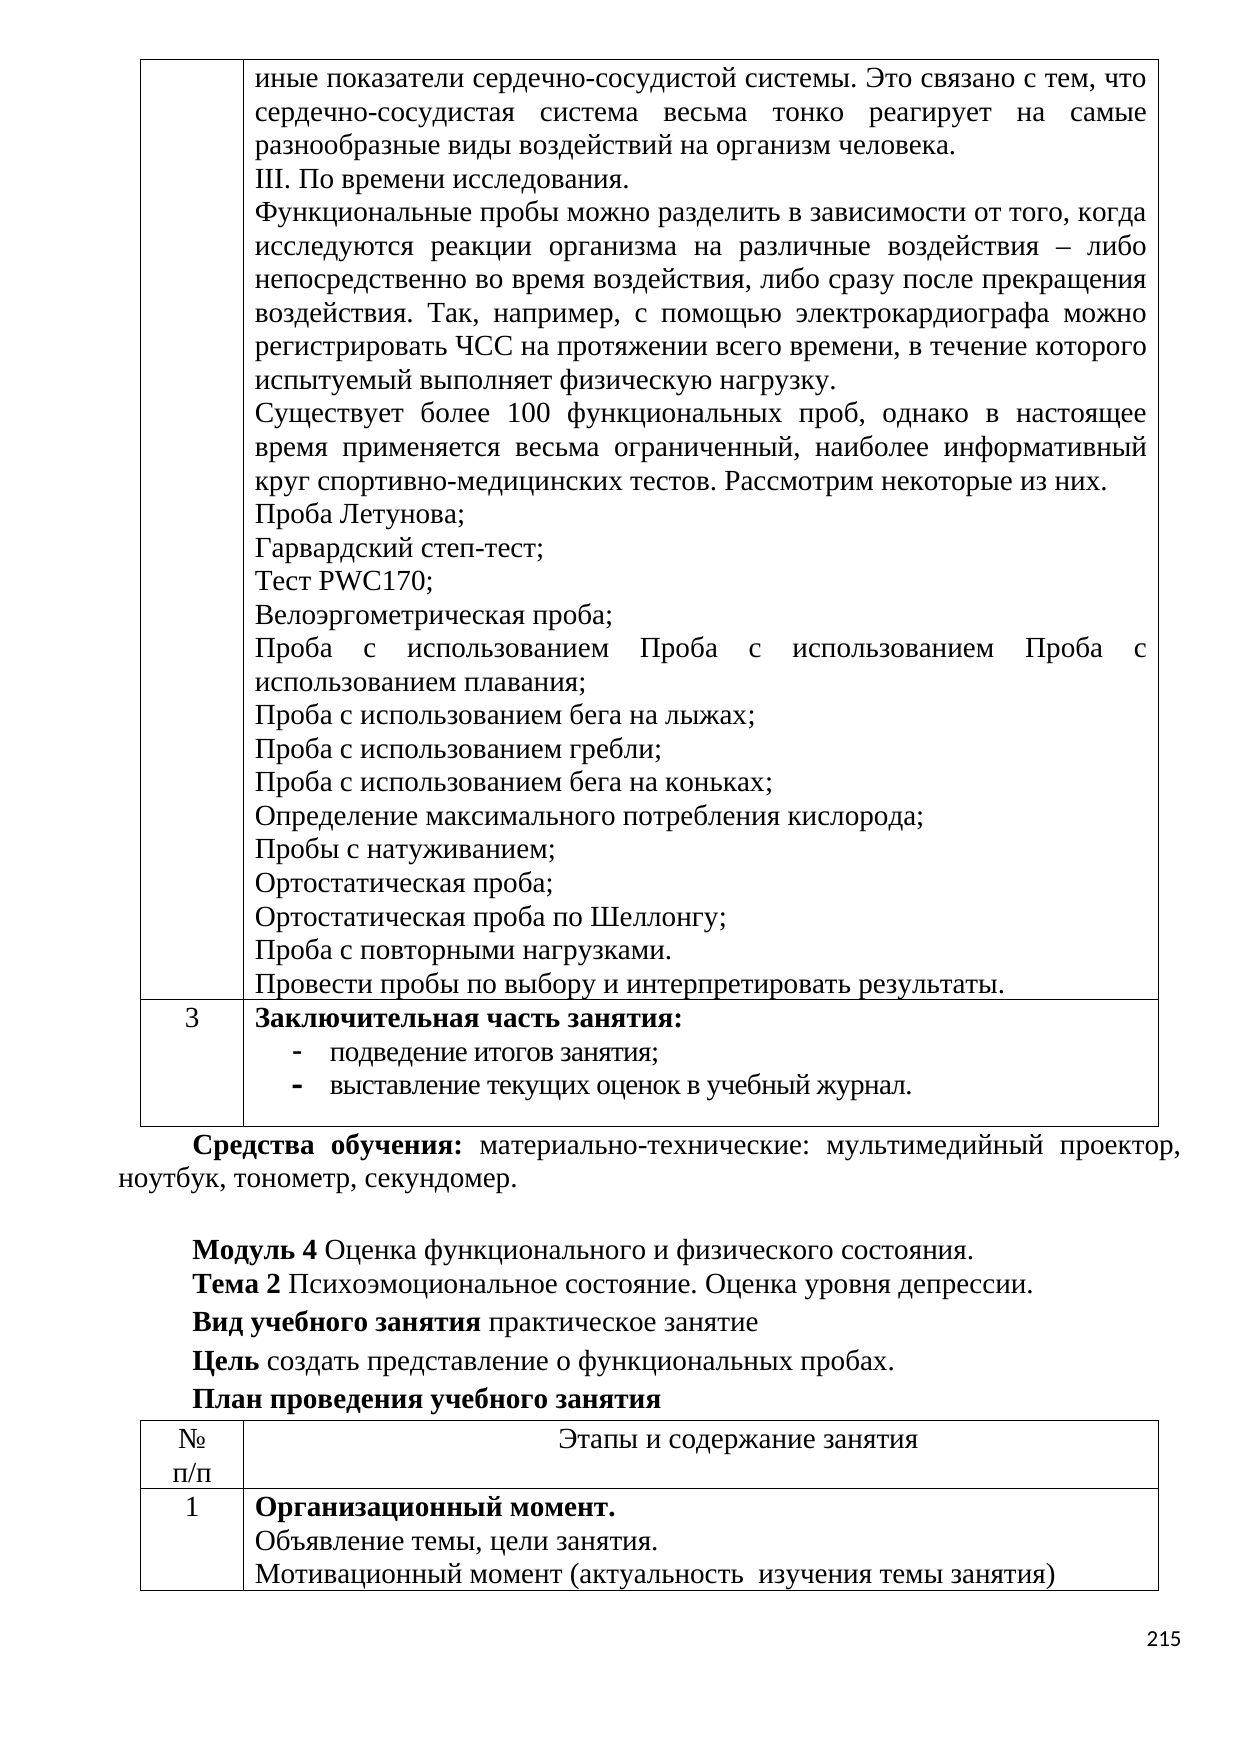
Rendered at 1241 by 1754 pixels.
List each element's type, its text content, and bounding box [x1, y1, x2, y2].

list Тема 2 Психоэмоциональное состояние. Оценка уровня депрессии. [118, 1266, 1181, 1299]
table_cell 1 [141, 1489, 243, 1590]
list Вид учебного занятия практическое занятие [118, 1304, 1181, 1338]
table_cell 2 [141, 60, 243, 999]
table_cell Заключительная часть занятия: подведение итогов занятия; выставление текущих оценок в учебный журнал. [244, 1000, 1158, 1126]
table_cell 3 [141, 1000, 243, 1126]
list План проведения учебного занятия [118, 1382, 1181, 1415]
table_header Этапы и содержание занятия [244, 1421, 1158, 1488]
table_cell Организационный момент. Объявление темы, цели занятия. Мотивационный момент (актуальность изучения темы занятия) [244, 1489, 1158, 1590]
list Цель создать представление о функциональных пробах. [118, 1343, 1181, 1377]
text Модуль 4 Оценка функционального и физического состояния. [118, 1232, 1181, 1266]
text Средства обучения: материально-технические: мультимедийный проектор, ноутбук, тонометр, секундомер. [118, 1127, 1181, 1194]
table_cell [244, 60, 1158, 999]
table_header № п/п [141, 1421, 243, 1488]
